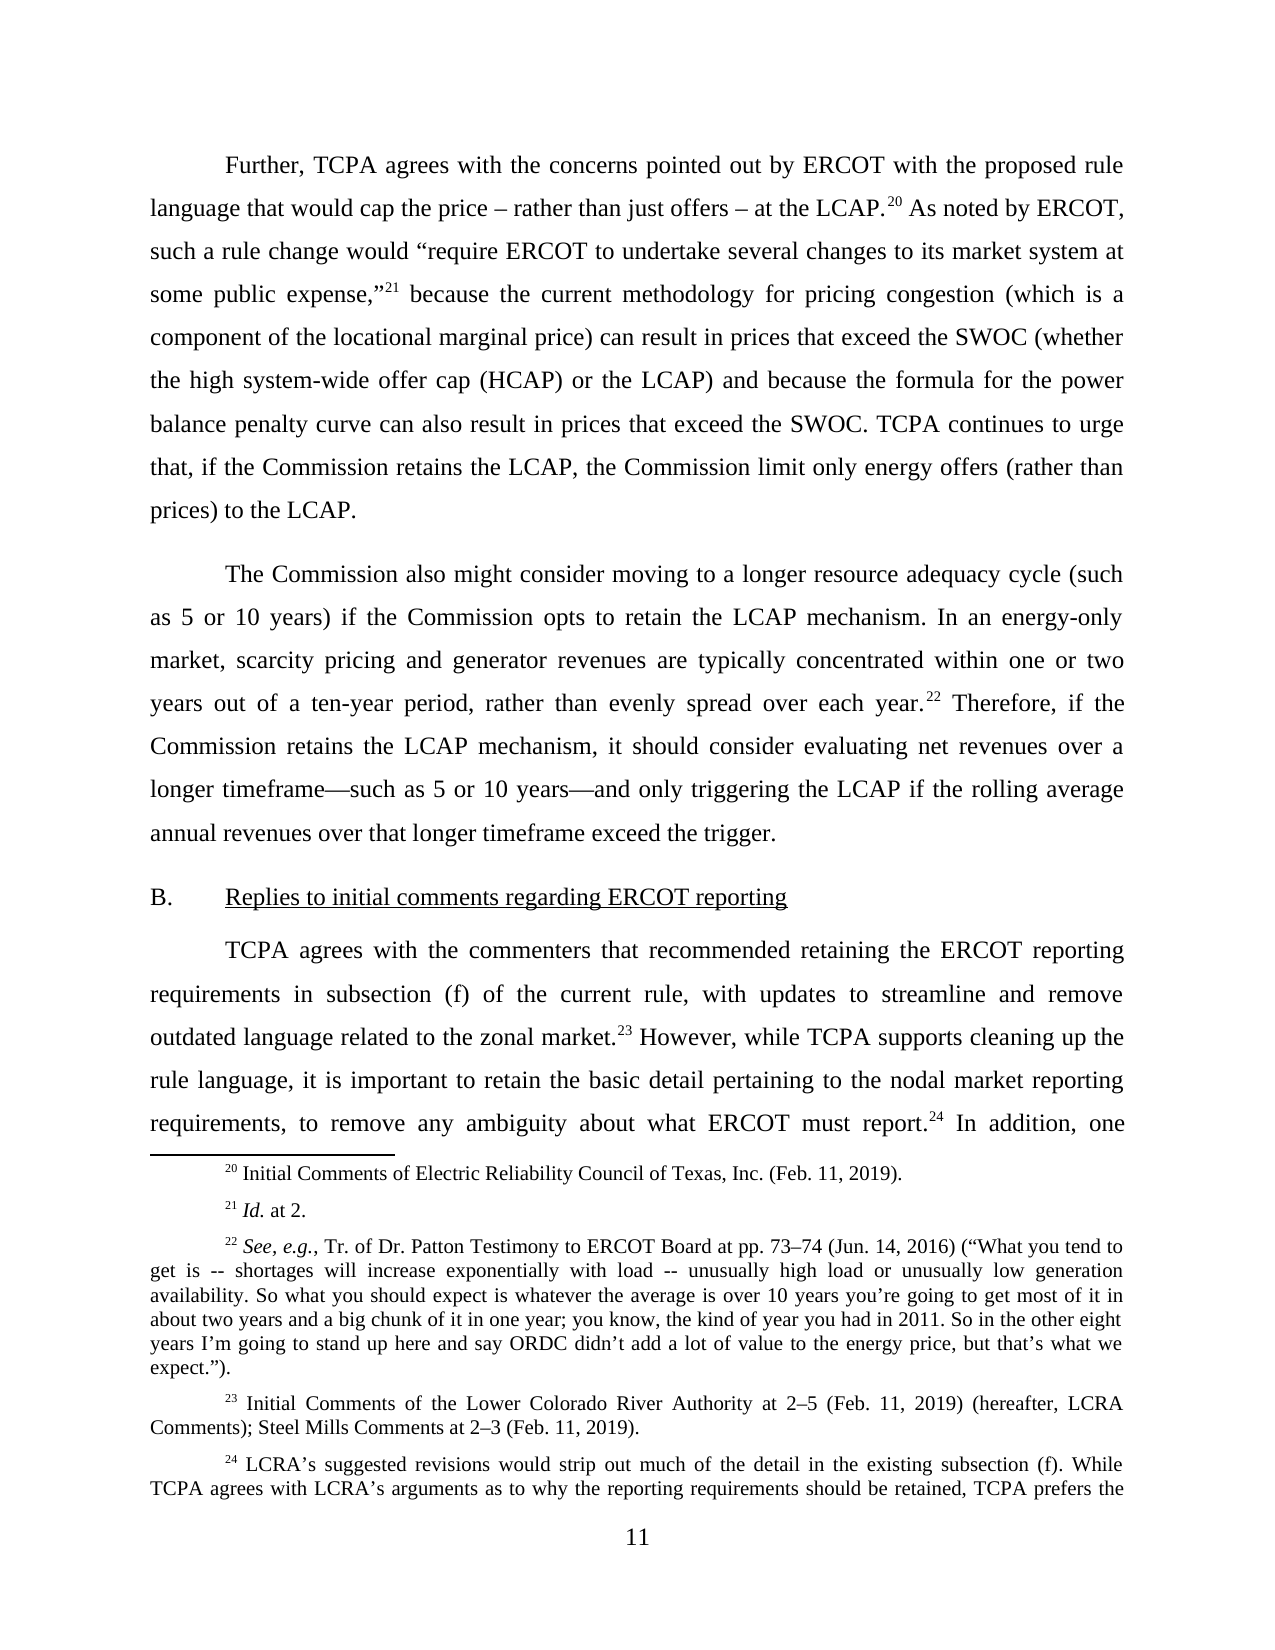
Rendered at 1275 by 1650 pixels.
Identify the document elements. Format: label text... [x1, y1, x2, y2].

text TCPA agrees with the commenters that recommended retaining the ERCOT reporting requirements in subsection (f) of the current rule, with updates to streamline and remove outdated language related to the zonal market. However, while TCPA supports cleaning up the rule language, it is important to retain the basic detail pertaining to the nodal market reporting requirements, to remove any ambiguity about what ERCOT must report. In addition, one commenter suggested that, if the Commission decides to eliminate the rule requirements, it could closely monitor ERCOT Protocol changes that attempt to eliminate or reduce the existing reporting requirements; while that is theoretically an option, it would create unnecessary work for the Commission, since the existing rule language already spells out what ERCOT must report and thus avoids the need for such monitoring. As explained in TCPA’s initial comments, the data reported by ERCOT under existing subsection (f) is valuable information to the market, and thus the Commission should retain that rule language, with the clean-ups proposed in TCPA’s initial comments. [150, 936, 1125, 1137]
text B. Replies to initial comments regarding ERCOT reporting [150, 882, 1125, 910]
text The Commission also might consider moving to a longer resource adequacy cycle (such as 5 or 10 years) if the Commission opts to retain the LCAP mechanism. In an energy-only market, scarcity pricing and generator revenues are typically concentrated within one or two years out of a ten-year period, rather than evenly spread over each year. Therefore, if the Commission retains the LCAP mechanism, it should consider evaluating net revenues over a longer timeframe—such as 5 or 10 years—and only triggering the LCAP if the rolling average annual revenues over that longer timeframe exceed the trigger. [150, 559, 1125, 846]
text Further, TCPA agrees with the concerns pointed out by ERCOT with the proposed rule language that would cap the price – rather than just offers – at the LCAP. As noted by ERCOT, such a rule change would “require ERCOT to undertake several changes to its market system at some public expense,” because the current methodology for pricing congestion (which is a component of the locational marginal price) can result in prices that exceed the SWOC (whether the high system-wide offer cap (HCAP) or the LCAP) and because the formula for the power balance penalty curve can also result in prices that exceed the SWOC. TCPA continues to urge that, if the Commission retains the LCAP, the Commission limit only energy offers (rather than prices) to the LCAP. [150, 150, 1125, 524]
